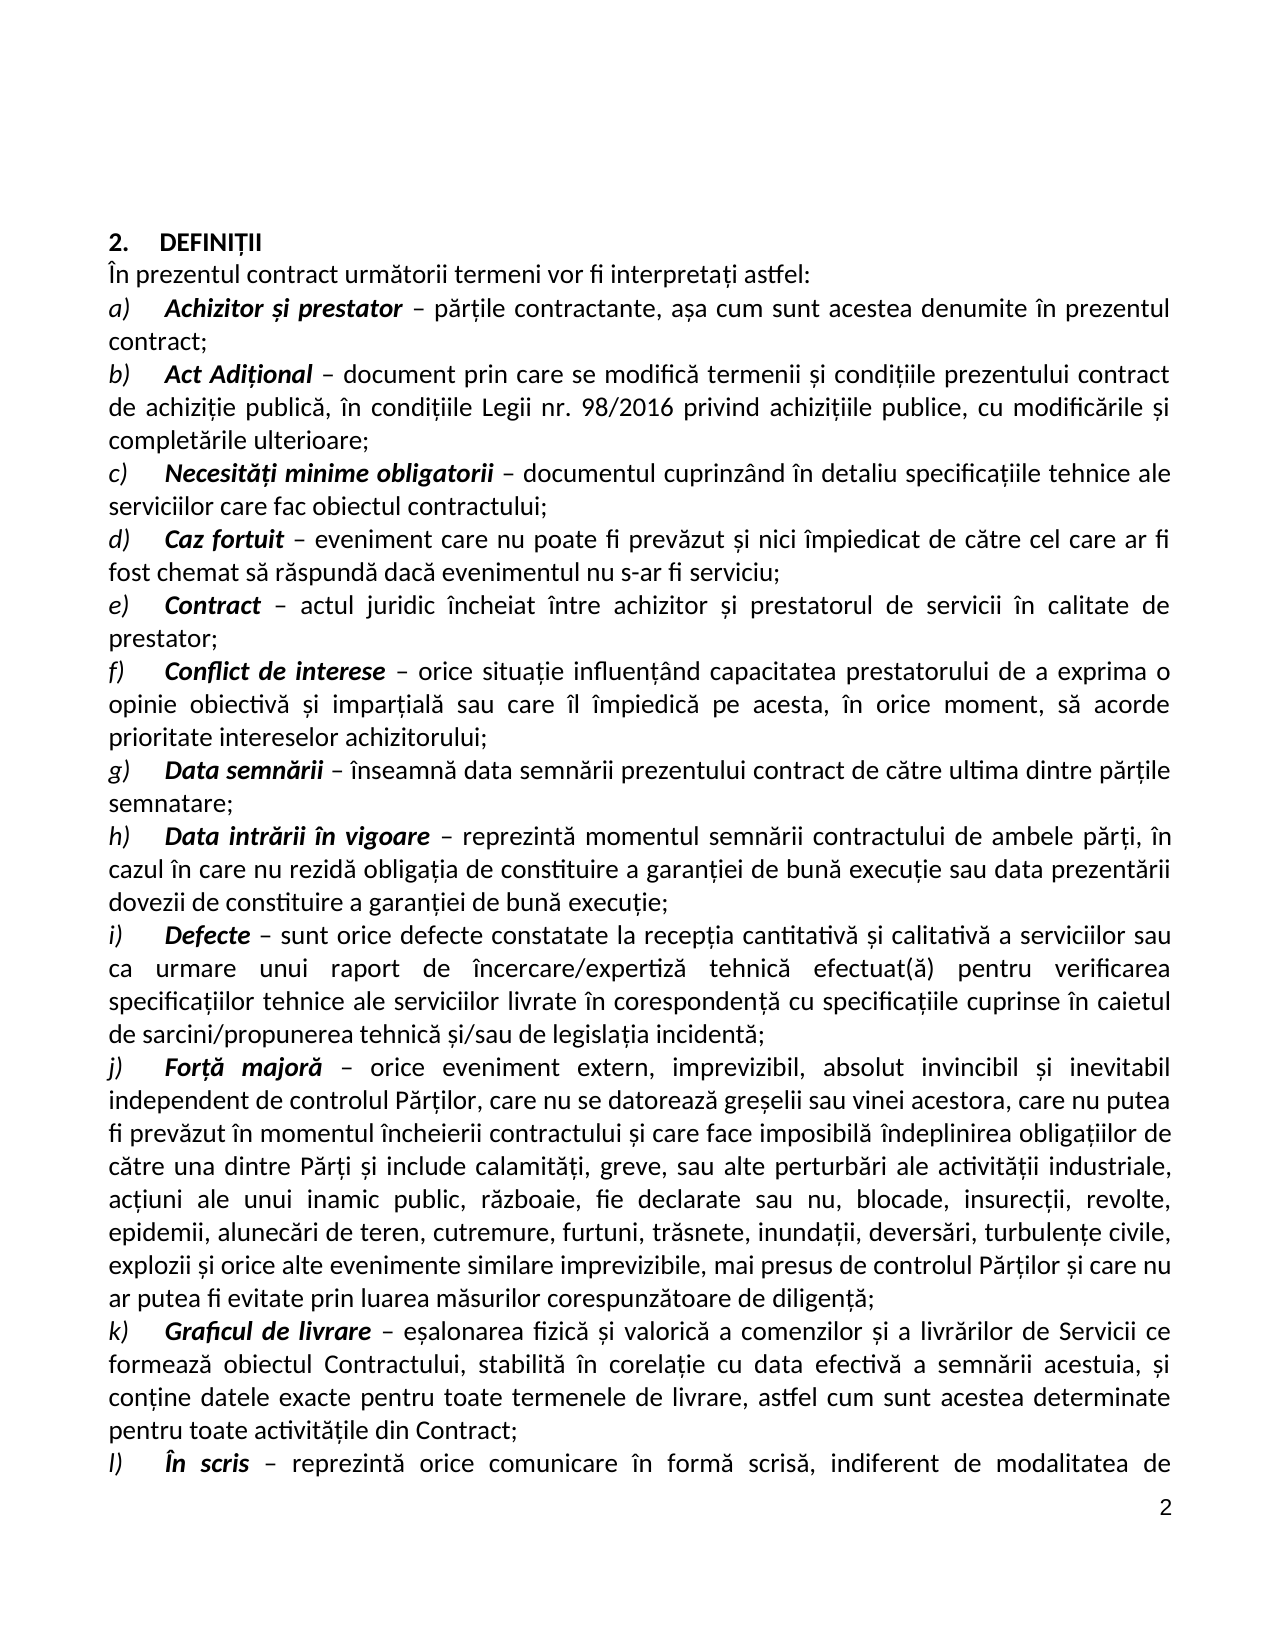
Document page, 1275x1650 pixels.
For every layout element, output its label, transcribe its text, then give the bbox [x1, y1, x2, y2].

list Data intrării în vigoare – reprezintă momentul semnării contractului de ambele părţi, în cazul în care nu rezidă obligația de constituire a garanției de bună execuție sau data prezentării dovezii de constituire a garanției de bună execuție; [108, 819, 1172, 918]
list Conflict de interese – orice situaţie influenţând capacitatea prestatorului de a exprima o opinie obiectivă și imparțială sau care îl împiedică pe acesta, în orice moment, să acorde prioritate intereselor achizitorului; [108, 654, 1172, 753]
list Achizitor și prestator – părțile contractante, așa cum sunt acestea denumite în prezentul contract; [108, 291, 1172, 357]
list Forță majoră – orice eveniment extern, imprevizibil, absolut invincibil și inevitabil independent de controlul Părților, care nu se datorează greșelii sau vinei acestora, care nu putea fi prevăzut în momentul încheierii contractului și care face imposibilă îndeplinirea obligațiilor de către una dintre Părți și include calamități, greve, sau alte perturbări ale activității industriale, acțiuni ale unui inamic public, războaie, fie declarate sau nu, blocade, insurecții, revolte, epidemii, alunecări de teren, cutremure, furtuni, trăsnete, inundații, deversări, turbulențe civile, explozii și orice alte evenimente similare imprevizibile, mai presus de controlul Părților și care nu ar putea fi evitate prin luarea măsurilor corespunzătoare de diligență; [108, 1050, 1172, 1314]
list Caz fortuit – eveniment care nu poate fi prevăzut și nici împiedicat de către cel care ar fi fost chemat să răspundă dacă evenimentul nu s-ar fi serviciu; [108, 522, 1172, 588]
list Graficul de livrare – eșalonarea fizică și valorică a comenzilor și a livrărilor de Servicii ce formează obiectul Contractului, stabilită în corelație cu data efectivă a semnării acestuia, și conține datele exacte pentru toate termenele de livrare, astfel cum sunt acestea determinate pentru toate activitățile din Contract; [108, 1314, 1172, 1446]
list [108, 1446, 1172, 1479]
text În prezentul contract următorii termeni vor fi interpretaţi astfel: [108, 258, 1172, 291]
list Data semnării – înseamnă data semnării prezentului contract de către ultima dintre părțile semnatare; [108, 753, 1172, 819]
list Necesități minime obligatorii – documentul cuprinzând în detaliu specificațiile tehnice ale serviciilor care fac obiectul contractului; [108, 456, 1172, 522]
list Contract – actul juridic încheiat între achizitor și prestatorul de servicii în calitate de prestator; [108, 588, 1172, 654]
list Defecte – sunt orice defecte constatate la recepția cantitativă și calitativă a serviciilor sau ca urmare unui raport de încercare/expertiză tehnică efectuat(ă) pentru verificarea specificaţiilor tehnice ale serviciilor livrate în corespondenţă cu specificaţiile cuprinse în caietul de sarcini/propunerea tehnică și/sau de legislaţia incidentă; [108, 918, 1172, 1050]
list Act Adițional – document prin care se modifică termenii și condițiile prezentului contract de achiziție publică, în condițiile Legii nr. 98/2016 privind achizițiile publice, cu modificările și completările ulterioare; [108, 357, 1172, 456]
subtitle DEFINIŢII [108, 225, 1172, 258]
